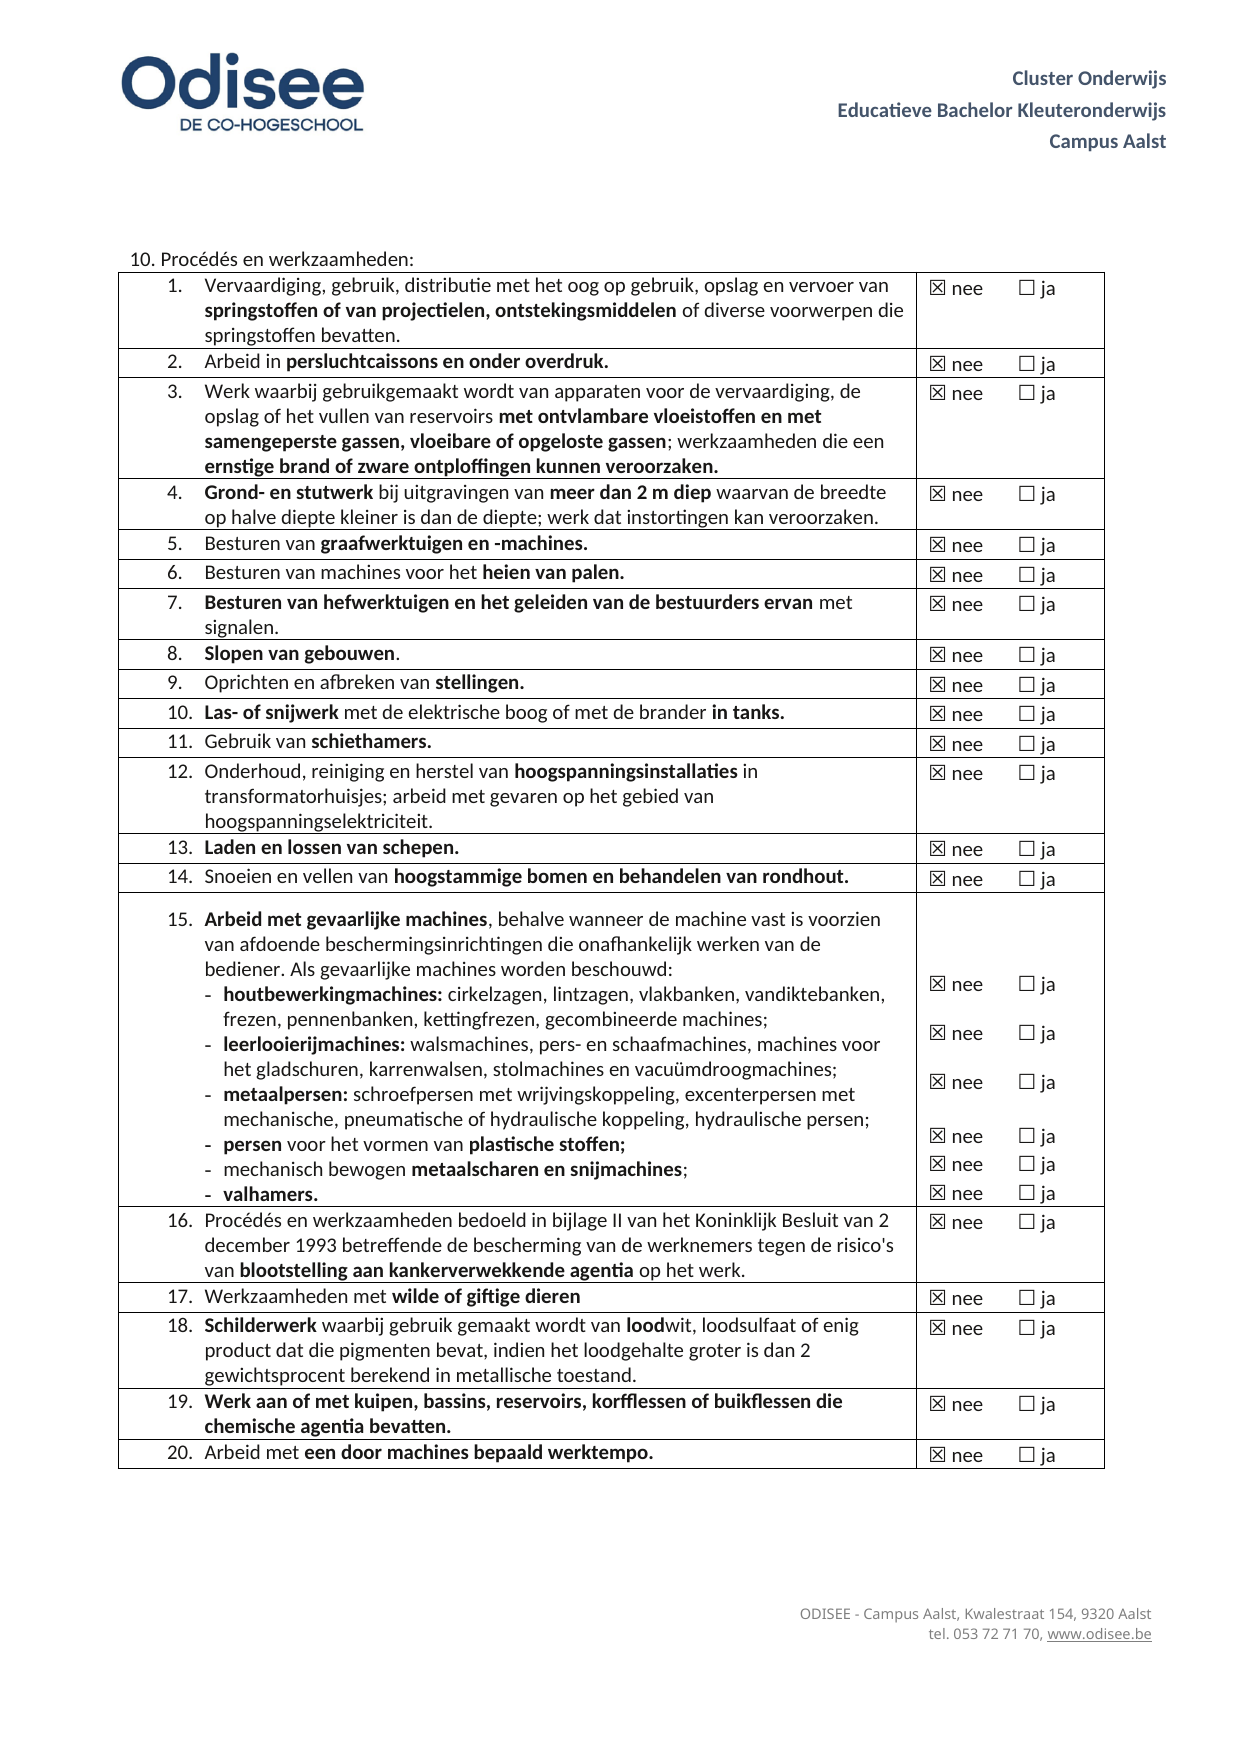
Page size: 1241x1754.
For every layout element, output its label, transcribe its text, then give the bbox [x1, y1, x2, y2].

table_cell Besturen van hefwerktuigen en het geleiden van de bestuurders ervan met signalen. [119, 589, 916, 639]
table_cell Laden en lossen van schepen. [119, 834, 916, 863]
table_cell Vervaardiging, gebruik, distributie met het oog op gebruik, opslag en vervoer van springstoffen of van projectielen, ontstekingsmiddelen of diverse voorwerpen die springstoffen bevatten. [119, 273, 916, 348]
table_cell Onderhoud, reiniging en herstel van hoogspanningsinstallaties in transformatorhuisjes; arbeid met gevaren op het gebied van hoogspanningselektriciteit. [119, 758, 916, 833]
picture [68, 31, 416, 141]
table_cell nee ja [917, 560, 1104, 588]
table_cell nee ja [917, 834, 1104, 863]
table_cell nee ja [917, 1440, 1104, 1468]
table_cell Arbeid met gevaarlijke machines, behalve wanneer de machine vast is voorzien van afdoende beschermingsinrichtingen die onafhankelijk werken van de bediener. Als gevaarlijke machines worden beschouwd: houtbewerkingmachines: cirkelzagen, lintzagen, vlakbanken, vandiktebanken, frezen, pennenbanken, kettingfrezen, gecombineerde machines; leerlooierijmachines: walsmachines, pers- en schaafmachines, machines voor het gladschuren, karrenwalsen, stolmachines en vacuümdroogmachines; metaalpersen: schroefpersen met wrijvingskoppeling, excenterpersen met mechanische, pneumatische of hydraulische koppeling, hydraulische persen; persen voor het vormen van plastische stoffen; mechanisch bewogen metaalscharen en snijmachines; valhamers. [119, 893, 916, 1206]
table_cell Werk aan of met kuipen, bassins, reservoirs, korfflessen of buikflessen die chemische agentia bevatten. [119, 1389, 916, 1439]
table_cell Arbeid met een door machines bepaald werktempo. [119, 1440, 916, 1468]
table_cell Schilderwerk waarbij gebruik gemaakt wordt van loodwit, loodsulfaat of enig product dat die pigmenten bevat, indien het loodgehalte groter is dan 2 gewichtsprocent berekend in metallische toestand. [119, 1313, 916, 1388]
table_cell nee ja [917, 530, 1104, 559]
table_cell nee ja [917, 729, 1104, 757]
table_cell Werk waarbij gebruikgemaakt wordt van apparaten voor de vervaardiging, de opslag of het vullen van reservoirs met ontvlambare vloeistoffen en met samengeperste gassen, vloeibare of opgeloste gassen; werkzaamheden die een ernstige brand of zware ontploffingen kunnen veroorzaken. [119, 378, 916, 478]
table_cell nee ja [917, 670, 1104, 698]
table_cell nee ja [917, 1207, 1104, 1282]
table_cell nee ja nee ja nee ja nee ja nee ja nee ja [917, 893, 1104, 1206]
table_cell nee ja [917, 479, 1104, 529]
table_cell Procédés en werkzaamheden bedoeld in bijlage II van het Koninklijk Besluit van 2 december 1993 betreffende de bescherming van de werknemers tegen de risico's van blootstelling aan kankerverwekkende agentia op het werk. [119, 1207, 916, 1282]
table_cell Grond- en stutwerk bij uitgravingen van meer dan diep waarvan de breedte op halve diepte kleiner is dan de diepte; werk dat instortingen kan veroorzaken. [119, 479, 916, 529]
table_cell Slopen van gebouwen. [119, 640, 916, 669]
table_cell Snoeien en vellen van hoogstammige bomen en behandelen van rondhout. [119, 864, 916, 892]
table_cell nee ja [917, 864, 1104, 892]
table_cell nee ja [917, 699, 1104, 728]
table_cell Oprichten en afbreken van stellingen. [119, 670, 916, 698]
table_cell Besturen van machines voor het heien van palen. [119, 560, 916, 588]
table_cell nee ja [917, 378, 1104, 478]
table_cell nee ja [917, 1283, 1104, 1312]
table_cell Werkzaamheden met wilde of giftige dieren [119, 1283, 916, 1312]
table_cell Besturen van graafwerktuigen en -machines. [119, 530, 916, 559]
table_cell nee ja [917, 758, 1104, 833]
table_cell Gebruik van schiethamers. [119, 729, 916, 757]
table_cell nee ja [917, 640, 1104, 669]
table_cell nee ja [917, 589, 1104, 639]
table_cell nee ja [917, 349, 1104, 377]
table_cell nee ja [917, 1313, 1104, 1388]
table_cell nee ja [917, 273, 1104, 348]
table_cell nee ja [917, 1389, 1104, 1439]
table_cell Las- of snijwerk met de elektrische boog of met de brander in tanks. [119, 699, 916, 728]
table_cell Arbeid in persluchtcaissons en onder overdruk. [119, 349, 916, 377]
table_header 10. Procédés en werkzaamheden: [118, 221, 1104, 272]
